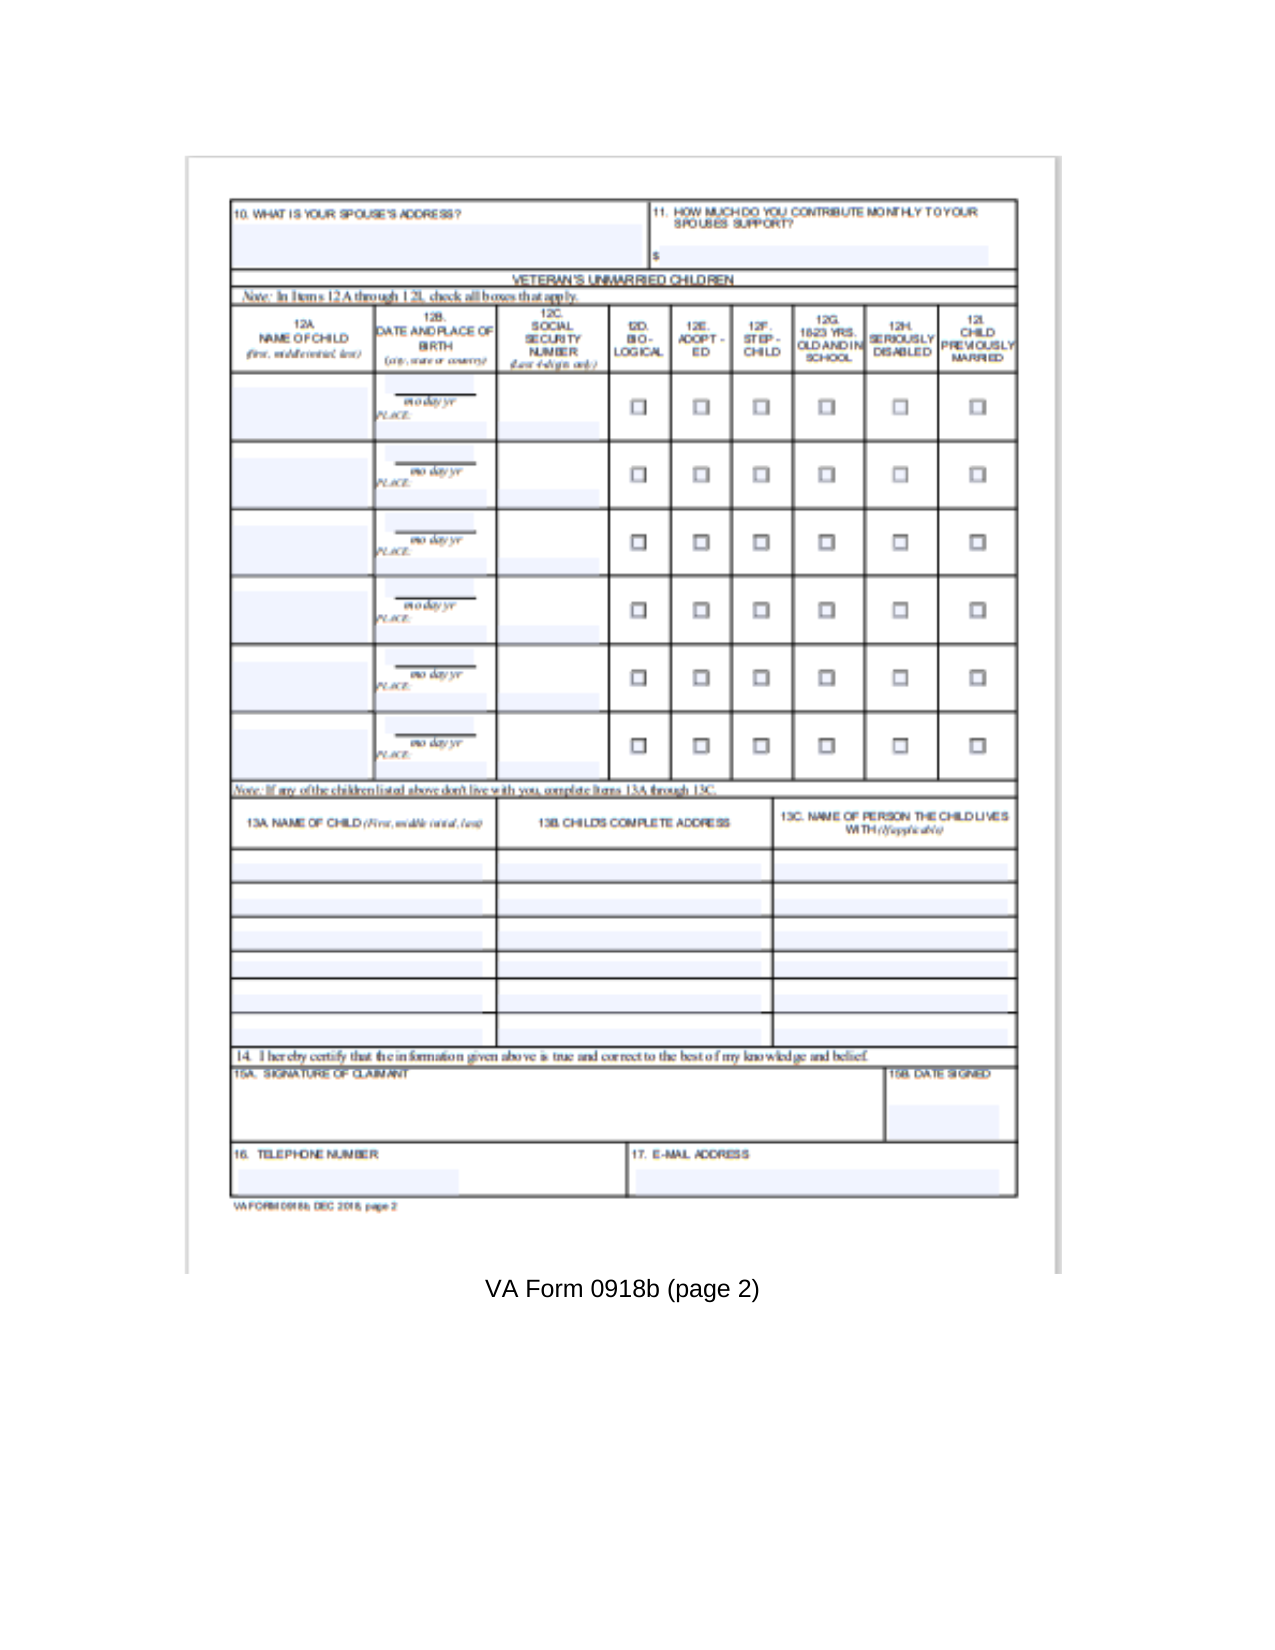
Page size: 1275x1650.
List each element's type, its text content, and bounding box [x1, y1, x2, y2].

picture [185, 157, 1062, 1274]
text VA Form 0918b (page 2) [105, 1274, 1140, 1303]
